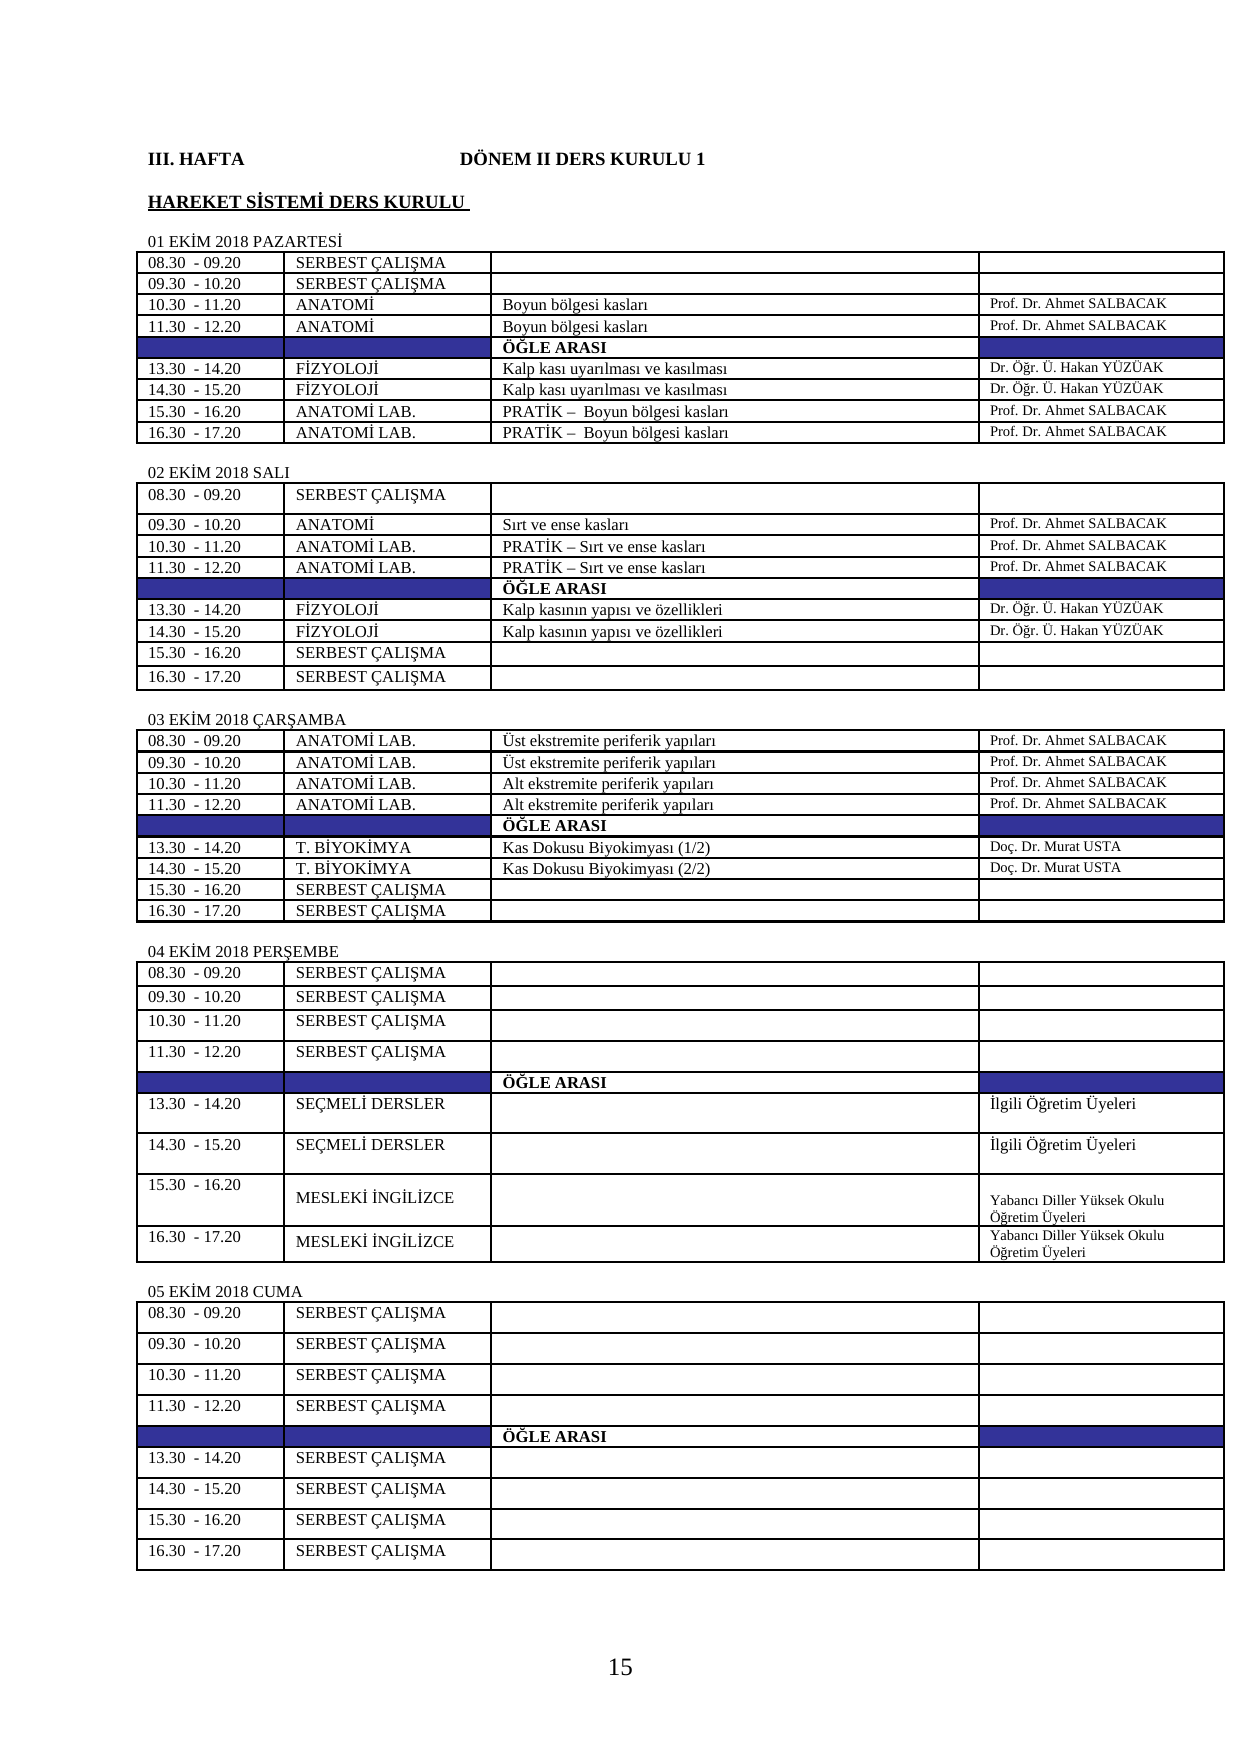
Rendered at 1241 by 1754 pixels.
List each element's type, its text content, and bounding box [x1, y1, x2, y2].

table_cell 15.30 - 16.20 [138, 1510, 283, 1538]
table_cell ANATOMİ [285, 515, 490, 534]
table_cell [980, 1365, 1223, 1394]
table_cell SERBEST ÇALIŞMA [285, 1365, 490, 1394]
table_cell FİZYOLOJİ [285, 359, 490, 378]
table_header Üst ekstremite periferik yapıları [492, 731, 978, 750]
table_header ANATOMİ LAB. [285, 731, 490, 750]
table_cell 10.30 - 11.20 [138, 1011, 283, 1040]
table_cell 14.30 - 15.20 [138, 1134, 283, 1173]
table_cell Kalp kasının yapısı ve özellikleri [492, 621, 978, 641]
table_cell Doç. Dr. Murat USTA [980, 838, 1223, 857]
table_cell ANATOMİ LAB. [285, 558, 490, 577]
table_cell 13.30 - 14.20 [138, 1094, 283, 1132]
table_cell [492, 274, 978, 293]
table_cell [492, 1227, 978, 1261]
table_cell Kas Dokusu Biyokimyası (1/2) [492, 838, 978, 857]
table_cell T. BİYOKİMYA [285, 859, 490, 878]
table_header 08.30 - 09.20 [138, 484, 283, 513]
table_cell FİZYOLOJİ [285, 621, 490, 641]
table_cell MESLEKİ İNGİLİZCE [285, 1227, 490, 1261]
table_cell FİZYOLOJİ [285, 380, 490, 399]
table_cell 13.30 - 14.20 [138, 838, 283, 857]
table_cell Dr. Öğr. Ü. Hakan YÜZÜAK [980, 621, 1223, 641]
table_cell Sırt ve ense kasları [492, 515, 978, 534]
table_cell ANATOMİ LAB. [285, 753, 490, 772]
table_header SERBEST ÇALIŞMA [285, 963, 490, 985]
table_header [492, 484, 978, 513]
table_cell [492, 1094, 978, 1132]
table_cell [492, 1540, 978, 1569]
text HAREKET SİSTEMİ DERS KURULU [148, 191, 1093, 212]
text 04 EKİM 2018 PERŞEMBE [148, 942, 1093, 961]
table_cell [492, 987, 978, 1009]
text 02 EKİM 2018 SALI [148, 463, 1093, 482]
table_cell [492, 1175, 978, 1225]
table_cell Prof. Dr. Ahmet SALBACAK [980, 401, 1223, 421]
table_cell Üst ekstremite periferik yapıları [492, 753, 978, 772]
table_cell [492, 643, 978, 665]
table_cell 09.30 - 10.20 [138, 1334, 283, 1363]
table_cell 14.30 - 15.20 [138, 859, 283, 878]
table_cell [285, 1427, 490, 1446]
table_cell [138, 1427, 283, 1446]
table_cell 11.30 - 12.20 [138, 1396, 283, 1424]
table_cell PRATİK – Sırt ve ense kasları [492, 536, 978, 556]
table_cell [138, 579, 283, 598]
table_cell ANATOMİ LAB. [285, 774, 490, 793]
text 05 EKİM 2018 CUMA [148, 1282, 1093, 1301]
table_cell İlgili Öğretim Üyeleri [980, 1094, 1223, 1132]
table_cell [980, 1073, 1223, 1092]
table_header [980, 253, 1223, 272]
table_cell [980, 816, 1223, 835]
table_cell [492, 1011, 978, 1040]
table_cell 15.30 - 16.20 [138, 643, 283, 665]
table_cell FİZYOLOJİ [285, 600, 490, 619]
table_cell [980, 1479, 1223, 1507]
table_cell 15.30 - 16.20 [138, 1175, 283, 1225]
table_cell Kalp kası uyarılması ve kasılması [492, 380, 978, 399]
table_cell Prof. Dr. Ahmet SALBACAK [980, 515, 1223, 534]
table_cell Kalp kasının yapısı ve özellikleri [492, 600, 978, 619]
table_cell MESLEKİ İNGİLİZCE [285, 1175, 490, 1225]
table_cell Prof. Dr. Ahmet SALBACAK [980, 774, 1223, 793]
table_cell [980, 579, 1223, 598]
table_cell 11.30 - 12.20 [138, 316, 283, 336]
text 01 EKİM 2018 PAZARTESİ [148, 231, 1093, 251]
table_cell ANATOMİ LAB. [285, 401, 490, 421]
table_cell 09.30 - 10.20 [138, 753, 283, 772]
table_cell [980, 667, 1223, 689]
table_cell SERBEST ÇALIŞMA [285, 1042, 490, 1071]
table_header Prof. Dr. Ahmet SALBACAK [980, 731, 1223, 750]
table_cell SERBEST ÇALIŞMA [285, 1334, 490, 1363]
table_cell [980, 643, 1223, 665]
table_cell SERBEST ÇALIŞMA [285, 880, 490, 899]
table_header 08.30 - 09.20 [138, 963, 283, 985]
table_cell ÖĞLE ARASI [492, 816, 978, 835]
table_cell [980, 1042, 1223, 1071]
table_cell [980, 1396, 1223, 1424]
table_cell [492, 1510, 978, 1538]
table_header [492, 963, 978, 985]
table_cell SEÇMELİ DERSLER [285, 1134, 490, 1173]
table_cell [492, 880, 978, 899]
table_cell Prof. Dr. Ahmet SALBACAK [980, 558, 1223, 577]
table_cell [980, 1334, 1223, 1363]
table_cell 16.30 - 17.20 [138, 901, 283, 920]
table_cell Boyun bölgesi kasları [492, 316, 978, 336]
table_cell SERBEST ÇALIŞMA [285, 1540, 490, 1569]
table_cell 10.30 - 11.20 [138, 536, 283, 556]
table_cell Doç. Dr. Murat USTA [980, 859, 1223, 878]
table_cell Kas Dokusu Biyokimyası (2/2) [492, 859, 978, 878]
table_cell 14.30 - 15.20 [138, 621, 283, 641]
table_cell ANATOMİ [285, 316, 490, 336]
table_cell ANATOMİ LAB. [285, 423, 490, 442]
table_cell PRATİK – Boyun bölgesi kasları [492, 423, 978, 442]
table_cell [138, 1073, 283, 1092]
table_cell [285, 579, 490, 598]
table_cell [138, 816, 283, 835]
table_cell Alt ekstremite periferik yapıları [492, 795, 978, 814]
table_cell 16.30 - 17.20 [138, 1227, 283, 1261]
table_cell 15.30 - 16.20 [138, 880, 283, 899]
table_cell ANATOMİ LAB. [285, 795, 490, 814]
table_cell [980, 274, 1223, 293]
table_cell 13.30 - 14.20 [138, 1448, 283, 1477]
table_cell 13.30 - 14.20 [138, 600, 283, 619]
table_cell 11.30 - 12.20 [138, 558, 283, 577]
table_cell 13.30 - 14.20 [138, 359, 283, 378]
table_cell 10.30 - 11.20 [138, 1365, 283, 1394]
table_cell [980, 901, 1223, 920]
table_cell [138, 338, 283, 357]
table_cell Kalp kası uyarılması ve kasılması [492, 359, 978, 378]
table_cell [492, 1365, 978, 1394]
table_cell [492, 1042, 978, 1071]
table_cell 09.30 - 10.20 [138, 274, 283, 293]
table_header SERBEST ÇALIŞMA [285, 253, 490, 272]
table_header SERBEST ÇALIŞMA [285, 484, 490, 513]
table_cell T. BİYOKİMYA [285, 838, 490, 857]
table_cell [980, 1011, 1223, 1040]
table_cell Prof. Dr. Ahmet SALBACAK [980, 316, 1223, 336]
table_cell SERBEST ÇALIŞMA [285, 1510, 490, 1538]
table_cell 10.30 - 11.20 [138, 774, 283, 793]
table_cell Dr. Öğr. Ü. Hakan YÜZÜAK [980, 380, 1223, 399]
table_cell SEÇMELİ DERSLER [285, 1094, 490, 1132]
table_cell Yabancı Diller Yüksek Okulu Öğretim Üyeleri [980, 1227, 1223, 1261]
table_cell [980, 1540, 1223, 1569]
table_cell ANATOMİ [285, 295, 490, 314]
table_cell 11.30 - 12.20 [138, 1042, 283, 1071]
table_cell Boyun bölgesi kasları [492, 295, 978, 314]
table_cell Prof. Dr. Ahmet SALBACAK [980, 536, 1223, 556]
table_cell ANATOMİ LAB. [285, 536, 490, 556]
table_cell ÖĞLE ARASI [492, 338, 978, 357]
table_cell [285, 338, 490, 357]
table_cell [980, 338, 1223, 357]
table_cell 15.30 - 16.20 [138, 401, 283, 421]
table_cell 11.30 - 12.20 [138, 795, 283, 814]
table_cell İlgili Öğretim Üyeleri [980, 1134, 1223, 1173]
table_cell [492, 1396, 978, 1424]
table_cell [285, 1073, 490, 1092]
table_cell [980, 1448, 1223, 1477]
table_cell ÖĞLE ARASI [492, 1427, 978, 1446]
table_cell 14.30 - 15.20 [138, 1479, 283, 1507]
table_cell Alt ekstremite periferik yapıları [492, 774, 978, 793]
table_cell SERBEST ÇALIŞMA [285, 1011, 490, 1040]
table_cell SERBEST ÇALIŞMA [285, 987, 490, 1009]
table_cell [980, 1427, 1223, 1446]
table_cell [492, 901, 978, 920]
table_cell [492, 1479, 978, 1507]
table_cell 16.30 - 17.20 [138, 1540, 283, 1569]
table_cell 09.30 - 10.20 [138, 515, 283, 534]
table_cell 09.30 - 10.20 [138, 987, 283, 1009]
table_cell [980, 1510, 1223, 1538]
table_header [980, 1303, 1223, 1332]
table_cell [980, 987, 1223, 1009]
table_cell SERBEST ÇALIŞMA [285, 1396, 490, 1424]
table_cell SERBEST ÇALIŞMA [285, 667, 490, 689]
table_cell [492, 1334, 978, 1363]
table_cell [492, 1448, 978, 1477]
table_cell [492, 1134, 978, 1173]
table_cell 10.30 - 11.20 [138, 295, 283, 314]
table_header 08.30 - 09.20 [138, 1303, 283, 1332]
table_cell SERBEST ÇALIŞMA [285, 643, 490, 665]
table_header [980, 963, 1223, 985]
table_cell 16.30 - 17.20 [138, 667, 283, 689]
table_cell SERBEST ÇALIŞMA [285, 1479, 490, 1507]
table_cell PRATİK – Sırt ve ense kasları [492, 558, 978, 577]
table_header SERBEST ÇALIŞMA [285, 1303, 490, 1332]
table_header 08.30 - 09.20 [138, 731, 283, 750]
table_cell Prof. Dr. Ahmet SALBACAK [980, 753, 1223, 772]
table_cell Dr. Öğr. Ü. Hakan YÜZÜAK [980, 359, 1223, 378]
table_header [492, 1303, 978, 1332]
table_header [980, 484, 1223, 513]
table_cell SERBEST ÇALIŞMA [285, 274, 490, 293]
table_cell 14.30 - 15.20 [138, 380, 283, 399]
table_cell Dr. Öğr. Ü. Hakan YÜZÜAK [980, 600, 1223, 619]
table_cell ÖĞLE ARASI [492, 579, 978, 598]
table_header 08.30 - 09.20 [138, 253, 283, 272]
table_cell Yabancı Diller Yüksek Okulu Öğretim Üyeleri [980, 1175, 1223, 1225]
table_cell PRATİK – Boyun bölgesi kasları [492, 401, 978, 421]
text III. HAFTA DÖNEM II DERS KURULU 1 [148, 148, 1093, 169]
table_cell Prof. Dr. Ahmet SALBACAK [980, 423, 1223, 442]
table_cell SERBEST ÇALIŞMA [285, 1448, 490, 1477]
table_header [492, 253, 978, 272]
text 03 EKİM 2018 ÇARŞAMBA [148, 710, 1093, 729]
table_cell SERBEST ÇALIŞMA [285, 901, 490, 920]
table_cell 16.30 - 17.20 [138, 423, 283, 442]
table_cell Prof. Dr. Ahmet SALBACAK [980, 295, 1223, 314]
table_cell [492, 667, 978, 689]
table_cell [285, 816, 490, 835]
table_cell Prof. Dr. Ahmet SALBACAK [980, 795, 1223, 814]
table_cell [980, 880, 1223, 899]
table_cell ÖĞLE ARASI [492, 1073, 978, 1092]
